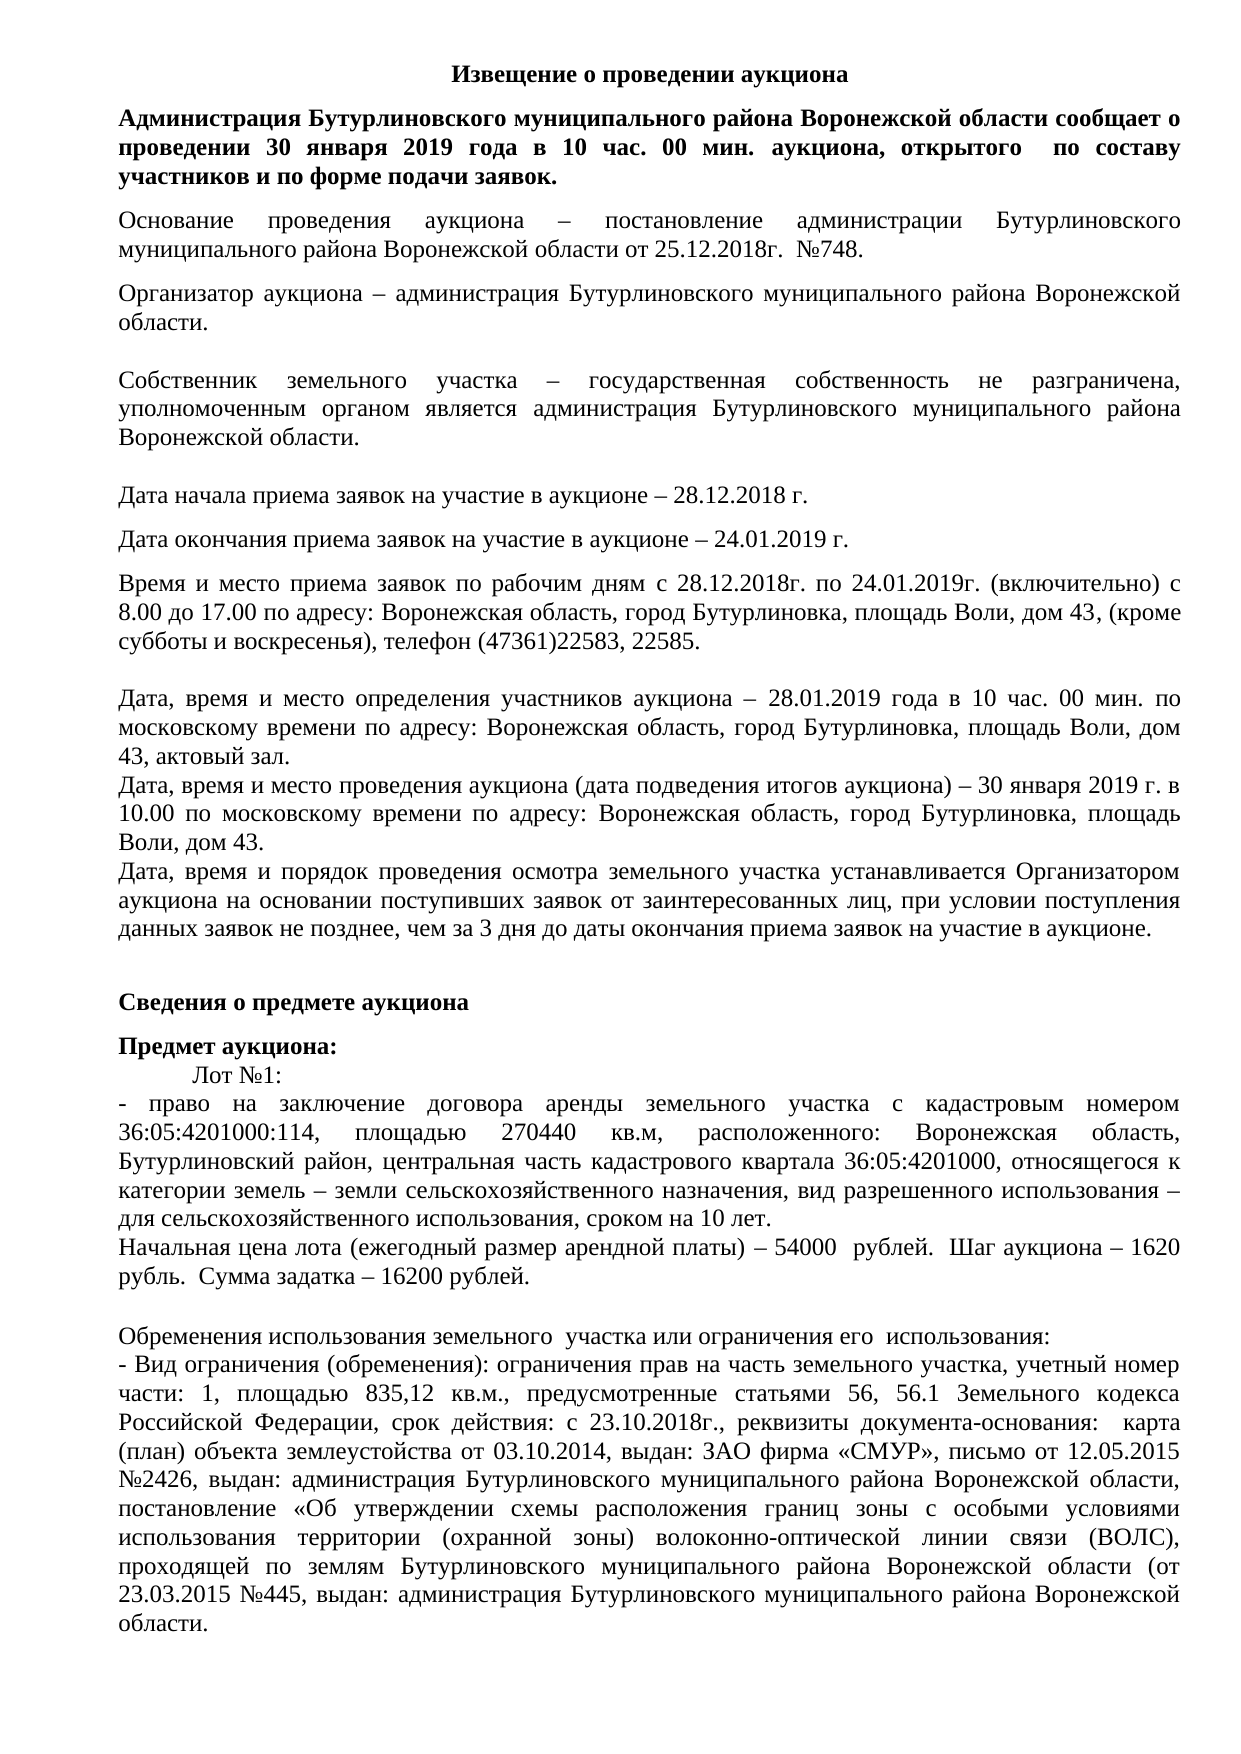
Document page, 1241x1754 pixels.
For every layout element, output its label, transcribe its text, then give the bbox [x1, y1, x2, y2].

text Обременения использования земельного участка или ограничения его использования: [118, 1321, 1181, 1349]
text Начальная цена лота (ежегодный размер арендной платы) – 54000 рублей. Шаг аукциона – 1620 рубль. Сумма задатка – 16200 рублей. [118, 1232, 1181, 1290]
text Дата начала приема заявок на участие в аукционе – 28.12.2018 г. [118, 480, 1181, 508]
text Основание проведения аукциона – постановление администрации Бутурлиновского муниципального района Воронежской области от 25.12.2018г. №748. [118, 205, 1181, 263]
text Извещение о проведении аукциона [118, 59, 1181, 88]
text Дата, время и место определения участников аукциона – 28.01.2019 года в 10 час. 00 мин. по московскому времени по адресу: Воронежская область, город Бутурлиновка, площадь Воли, дом 43, актовый зал. [118, 683, 1181, 770]
text - право на заключение договора аренды земельного участка с кадастровым номером 36:05:4201000:114, площадью 270440 кв.м, расположенного: Воронежская область, Бутурлиновский район, центральная часть кадастрового квартала 36:05:4201000, относящегося к категории земель – земли сельскохозяйственного назначения, вид разрешенного использования – для сельскохозяйственного использования, сроком на 10 лет. [118, 1088, 1181, 1232]
text Сведения о предмете аукциона [118, 987, 1181, 1015]
text Лот №1: [118, 1060, 1181, 1088]
text Предмет аукциона: [118, 1031, 1181, 1060]
text Дата, время и место проведения аукциона (дата подведения итогов аукциона) – 30 января 2019 г. в 10.00 по московскому времени по адресу: Воронежская область, город Бутурлиновка, площадь Воли, дом 43. [118, 770, 1181, 856]
text Организатор аукциона – администрация Бутурлиновского муниципального района Воронежской области. [118, 278, 1181, 336]
text Дата окончания приема заявок на участие в аукционе – 24.01.2019 г. [118, 524, 1181, 553]
text Собственник земельного участка – государственная собственность не разграничена, уполномоченным органом является администрация Бутурлиновского муниципального района Воронежской области. [118, 365, 1181, 451]
text - Вид ограничения (обременения): ограничения прав на часть земельного участка, учетный номер части: 1, площадью 835,12 кв.м., предусмотренные статьями 56, 56.1 Земельного кодекса Российской Федерации, срок действия: с 23.10.2018г., реквизиты документа-основания: карта (план) объекта землеустойства от 03.10.2014, выдан: ЗАО фирма «СМУР», письмо от 12.05.2015 №2426, выдан: администрация Бутурлиновского муниципального района Воронежской области, постановление «Об утверждении схемы расположения границ зоны с особыми условиями использования территории (охранной зоны) волоконно-оптической линии связи (ВОЛС), проходящей по землям Бутурлиновского муниципального района Воронежской области (от 23.03.2015 №445, выдан: администрация Бутурлиновского муниципального района Воронежской области. [118, 1349, 1181, 1637]
text Время и место приема заявок по рабочим дням с 28.12.2018г. по 24.01.2019г. (включительно) с 8.00 до 17.00 по адресу: Воронежская область, город Бутурлиновка, площадь Воли, дом 43, (кроме субботы и воскресенья), телефон (47361)22583, 22585. [118, 568, 1181, 655]
text Администрация Бутурлиновского муниципального района Воронежской области сообщает о проведении 30 января 2019 года в 10 час. 00 мин. аукциона, открытого по составу участников и по форме подачи заявок. [118, 103, 1181, 190]
text Дата, время и порядок проведения осмотра земельного участка устанавливается Организатором аукциона на основании поступивших заявок от заинтересованных лиц, при условии поступления данных заявок не позднее, чем за 3 дня до даты окончания приема заявок на участие в аукционе. [118, 856, 1181, 942]
